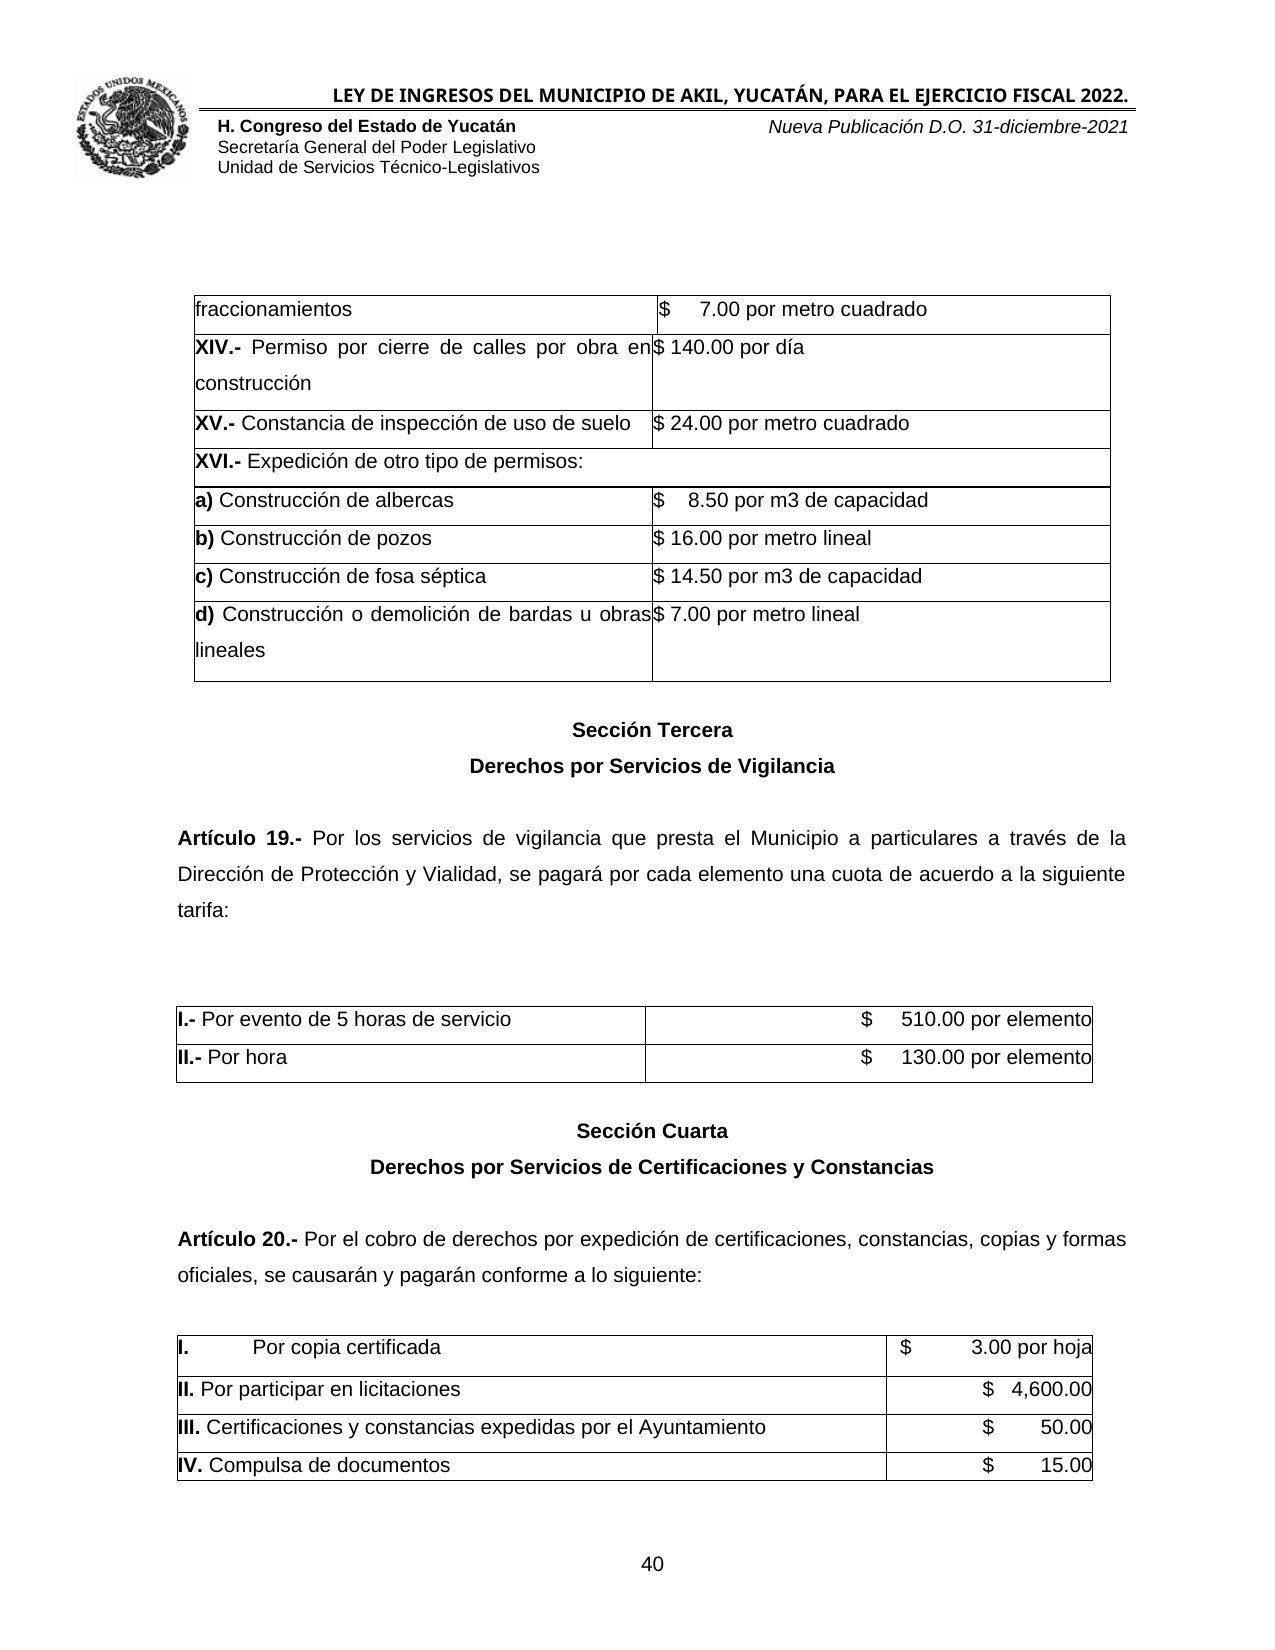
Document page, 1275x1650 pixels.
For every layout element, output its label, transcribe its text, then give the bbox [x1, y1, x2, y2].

table_cell $ 7.00 por metro lineal [653, 602, 1110, 681]
table_cell II.- Por hora [177, 1045, 645, 1082]
table_cell $ 14.50 por m3 de capacidad [653, 564, 1110, 601]
table_cell XIV.- Permiso por cierre de calles por obra en construcción [195, 335, 652, 410]
text Sección Tercera [177, 718, 1127, 742]
text Artículo 20.- Por el cobro de derechos por expedición de certificaciones, constancias, copias y formas oficiales, se causarán y pagarán conforme a lo siguiente: [177, 1227, 1127, 1287]
text Sección Cuarta [177, 1119, 1127, 1143]
table_cell $ 50.00 [887, 1415, 1092, 1452]
table_header I.- Por evento de 5 horas de servicio [177, 1007, 645, 1044]
table_header $ 3.00 por hoja [887, 1336, 1092, 1376]
table_cell d) Construcción o demolición de bardas u obras lineales [195, 602, 652, 681]
table_cell b) Construcción de pozos [195, 526, 652, 563]
table_cell XVI.- Expedición de otro tipo de permisos: [195, 449, 1110, 486]
text Artículo 19.- Por los servicios de vigilancia que presta el Municipio a particulares a través de la Dirección de Protección y Vialidad, se pagará por cada elemento una cuota de acuerdo a la siguiente tarifa: [177, 826, 1127, 922]
text Derechos por Servicios de Certificaciones y Constancias [177, 1155, 1127, 1179]
table_header I. Por copia certificada [178, 1336, 886, 1376]
table_cell II. Por participar en licitaciones [178, 1377, 886, 1414]
table_cell $ 4,600.00 [887, 1377, 1092, 1414]
table_cell a) Construcción de albercas [195, 488, 652, 524]
table_cell c) Construcción de fosa séptica [195, 564, 652, 601]
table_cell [195, 296, 657, 333]
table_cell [658, 296, 1110, 333]
table_cell $ 16.00 por metro lineal [653, 526, 1110, 563]
table_cell $ 140.00 por día [653, 335, 1110, 410]
table_cell XV.- Constancia de inspección de uso de suelo [195, 411, 652, 448]
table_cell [178, 1453, 886, 1480]
table_cell $ 15.00 [887, 1453, 1092, 1480]
text Derechos por Servicios de Vigilancia [177, 754, 1127, 778]
table_cell $ 130.00 por elemento [646, 1045, 1092, 1082]
table_cell III. Certificaciones y constancias expedidas por el Ayuntamiento [178, 1415, 886, 1452]
table_header $ 510.00 por elemento [646, 1007, 1092, 1044]
table_cell $ 8.50 por m3 de capacidad [653, 488, 1110, 524]
table_cell $ 24.00 por metro cuadrado [653, 411, 1110, 448]
